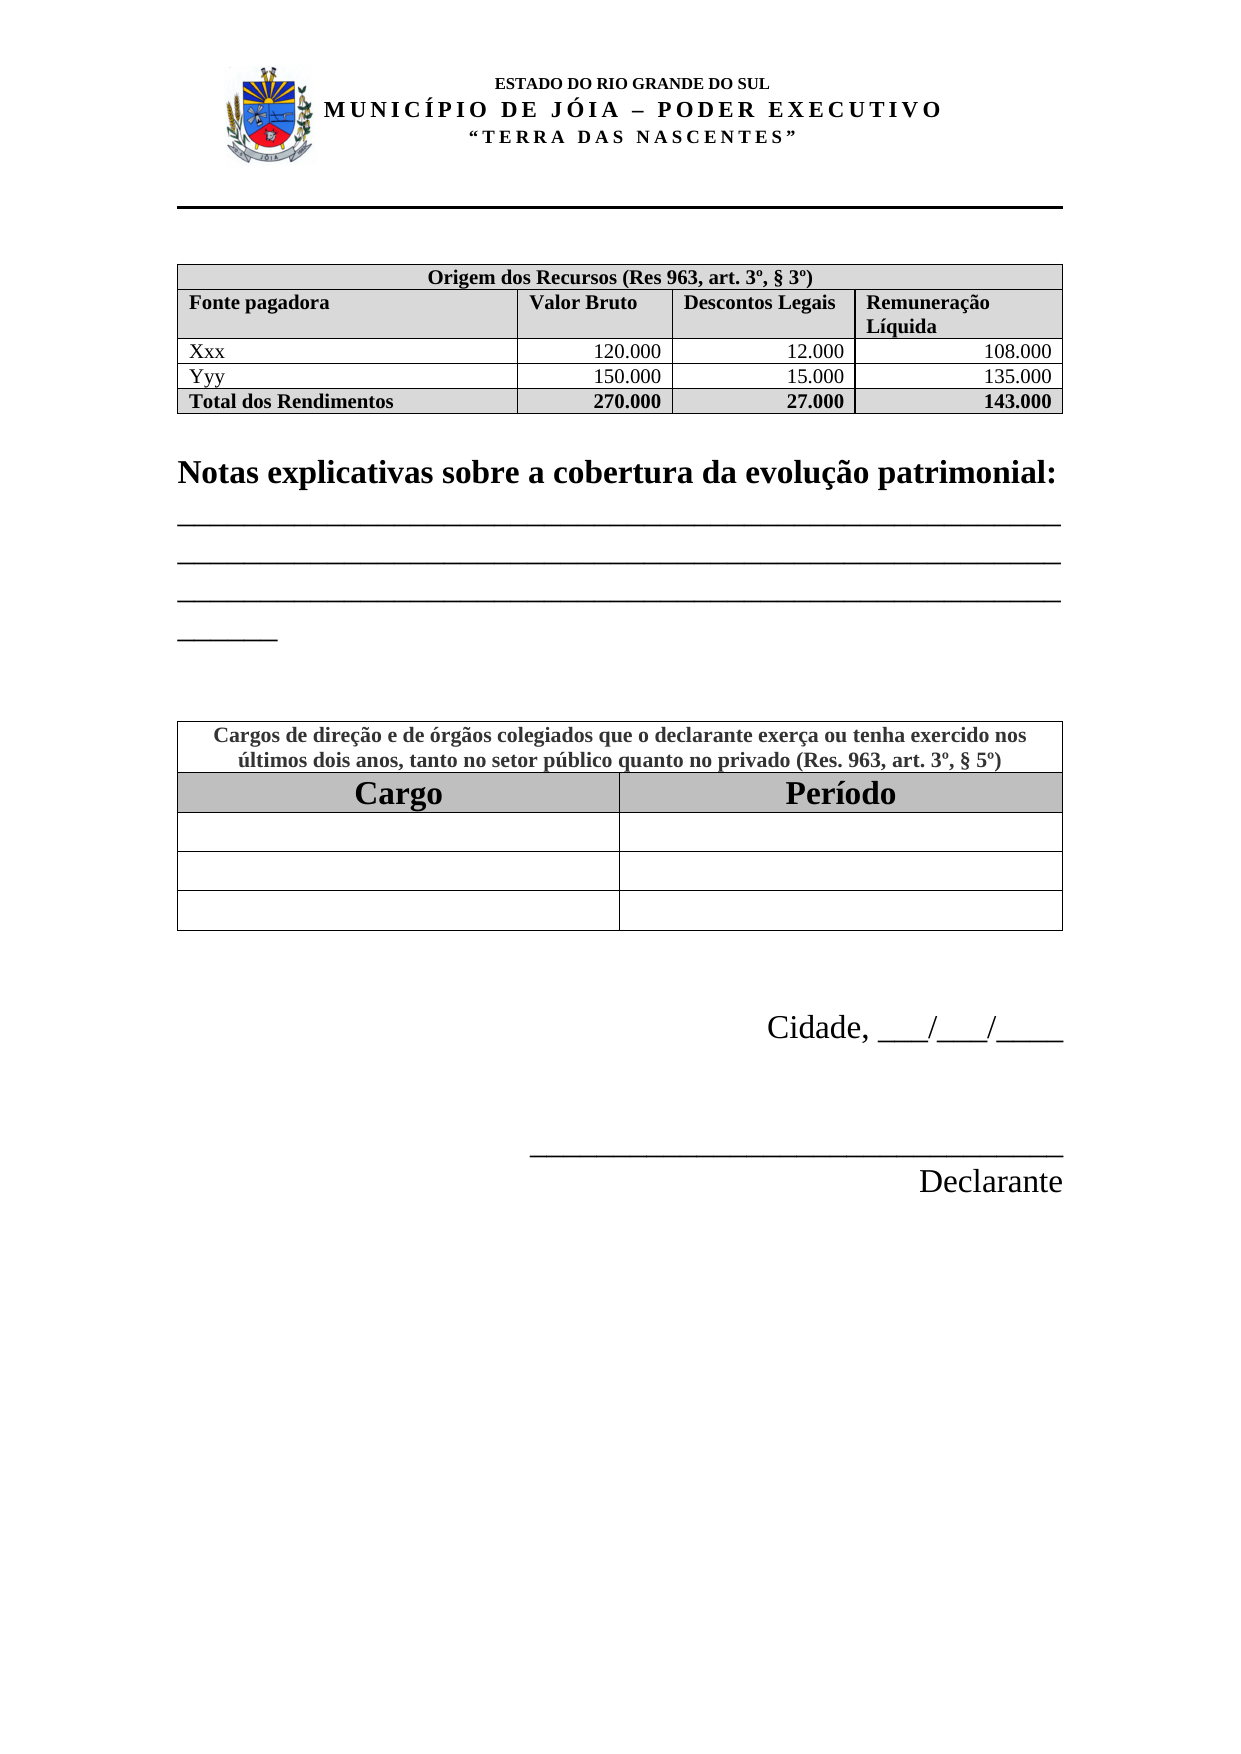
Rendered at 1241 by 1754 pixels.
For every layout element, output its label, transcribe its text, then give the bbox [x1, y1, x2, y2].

table_cell 135.000 [856, 364, 1062, 388]
text _____________________________________________________________________________________________________________________________________________________________________ [177, 491, 1063, 644]
table_cell [178, 813, 619, 851]
table_cell Período [620, 773, 1062, 812]
table_cell 150.000 [518, 364, 672, 388]
table_cell 143.000 [856, 389, 1062, 413]
table_cell 15.000 [673, 364, 854, 388]
table_cell 108.000 [856, 339, 1062, 363]
table_cell 12.000 [673, 339, 854, 363]
table_cell Total dos Rendimentos [178, 389, 517, 413]
text Notas explicativas sobre a cobertura da evolução patrimonial: [177, 452, 1063, 491]
table_cell 270.000 [518, 389, 672, 413]
table_header Origem dos Recursos (Res 963, art. 3º, § 3º) [178, 265, 1062, 289]
table_cell Fonte pagadora [178, 290, 517, 338]
table_cell [620, 891, 1062, 930]
table_cell Xxx [178, 339, 517, 363]
text ________________________________ [177, 1122, 1063, 1161]
table_cell [620, 852, 1062, 890]
table_cell [178, 891, 619, 930]
table_cell Yyy [178, 364, 517, 388]
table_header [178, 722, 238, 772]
text Declarante [177, 1161, 1063, 1199]
table_cell Valor Bruto [518, 290, 672, 338]
picture [223, 64, 317, 168]
table_cell [620, 813, 1062, 851]
table_cell Descontos Legais [673, 290, 854, 338]
text Cidade, ___/___/____ [177, 1007, 1063, 1046]
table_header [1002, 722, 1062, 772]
table_cell Remuneração Líquida [856, 290, 1062, 338]
table_cell 120.000 [518, 339, 672, 363]
table_cell 27.000 [673, 389, 854, 413]
table_cell [178, 852, 619, 890]
table_cell Cargo [178, 773, 619, 812]
